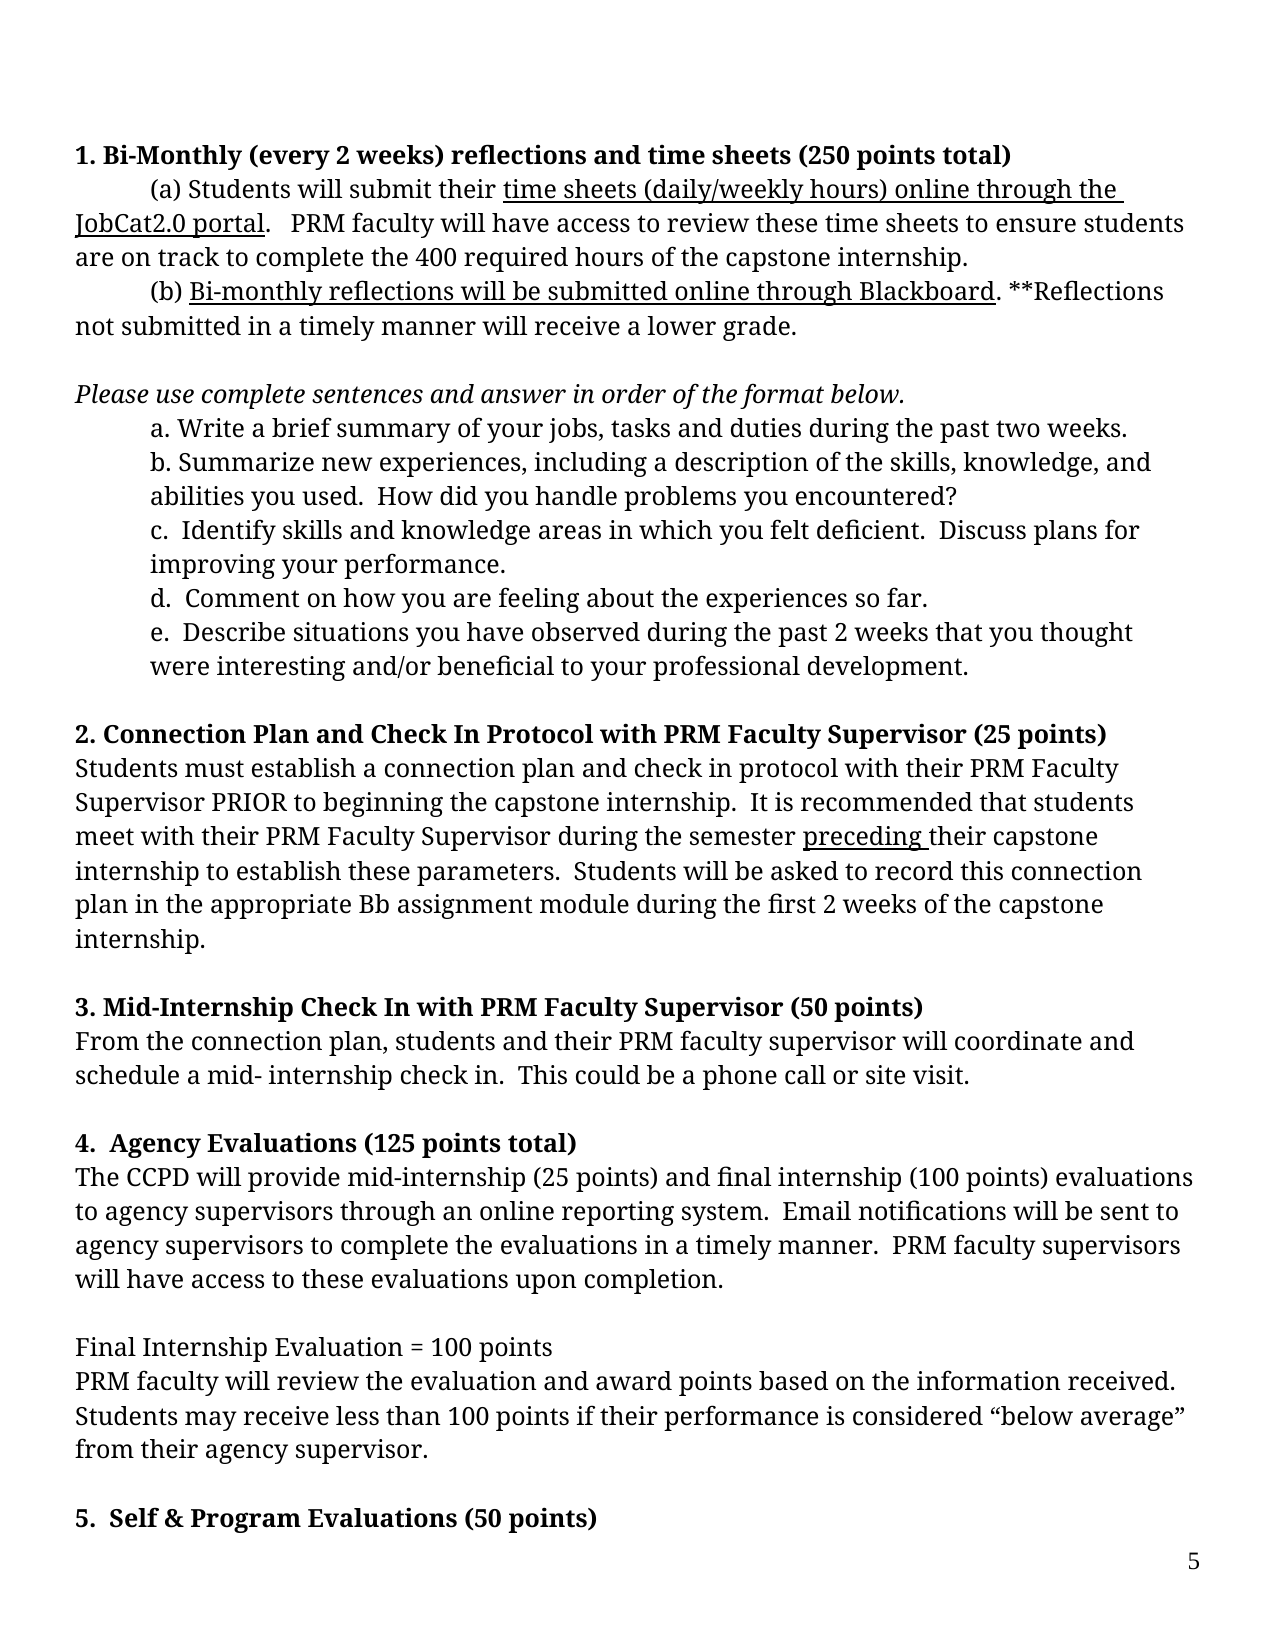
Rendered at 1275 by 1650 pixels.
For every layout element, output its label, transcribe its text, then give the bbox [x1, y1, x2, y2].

text b. Summarize new experiences, including a description of the skills, knowledge, and abilities you used. How did you handle problems you encountered? [150, 444, 1200, 512]
text (a) Students will submit their time sheets (daily/weekly hours) online through the JobCat2.0 portal. PRM faculty will have access to review these time sheets to ensure students are on track to complete the 400 required hours of the capstone internship. [75, 172, 1200, 274]
text Students must establish a connection plan and check in protocol with their PRM Faculty Supervisor PRIOR to beginning the capstone internship. It is recommended that students meet with their PRM Faculty Supervisor during the semester preceding their capstone internship to establish these parameters. Students will be asked to record this connection plan in the appropriate Bb assignment module during the first 2 weeks of the capstone internship. [75, 751, 1200, 955]
text 1. Bi-Monthly (every 2 weeks) reflections and time sheets (250 points total) [75, 138, 1200, 172]
text d. Comment on how you are feeling about the experiences so far. [150, 581, 1200, 615]
text From the connection plan, students and their PRM faculty supervisor will coordinate and schedule a mid- internship check in. This could be a phone call or site visit. [75, 1023, 1200, 1092]
text 2. Connection Plan and Check In Protocol with PRM Faculty Supervisor (25 points) [75, 717, 1200, 751]
text 3. Mid-Internship Check In with PRM Faculty Supervisor (50 points) [75, 989, 1200, 1023]
text The CCPD will provide mid-internship (25 points) and final internship (100 points) evaluations to agency supervisors through an online reporting system. Email notifications will be sent to agency supervisors to complete the evaluations in a timely manner. PRM faculty supervisors will have access to these evaluations upon completion. [75, 1160, 1200, 1296]
text a. Write a brief summary of your jobs, tasks and duties during the past two weeks. [150, 410, 1200, 444]
text Final Internship Evaluation = 100 points [75, 1330, 1200, 1364]
text PRM faculty will review the evaluation and award points based on the information received. Students may receive less than 100 points if their performance is considered “below average” from their agency supervisor. [75, 1364, 1200, 1466]
text 4. Agency Evaluations (125 points total) [75, 1126, 1200, 1160]
text c. Identify skills and knowledge areas in which you felt deficient. Discuss plans for improving your performance. [150, 512, 1200, 581]
text Please use complete sentences and answer in order of the format below. [75, 376, 1200, 410]
text 5. Self & Program Evaluations (50 points) [75, 1500, 1200, 1534]
text e. Describe situations you have observed during the past 2 weeks that you thought were interesting and/or beneficial to your professional development. [150, 615, 1200, 683]
text (b) Bi-monthly reflections will be submitted online through Blackboard. **Reflections not submitted in a timely manner will receive a lower grade. [75, 274, 1200, 342]
